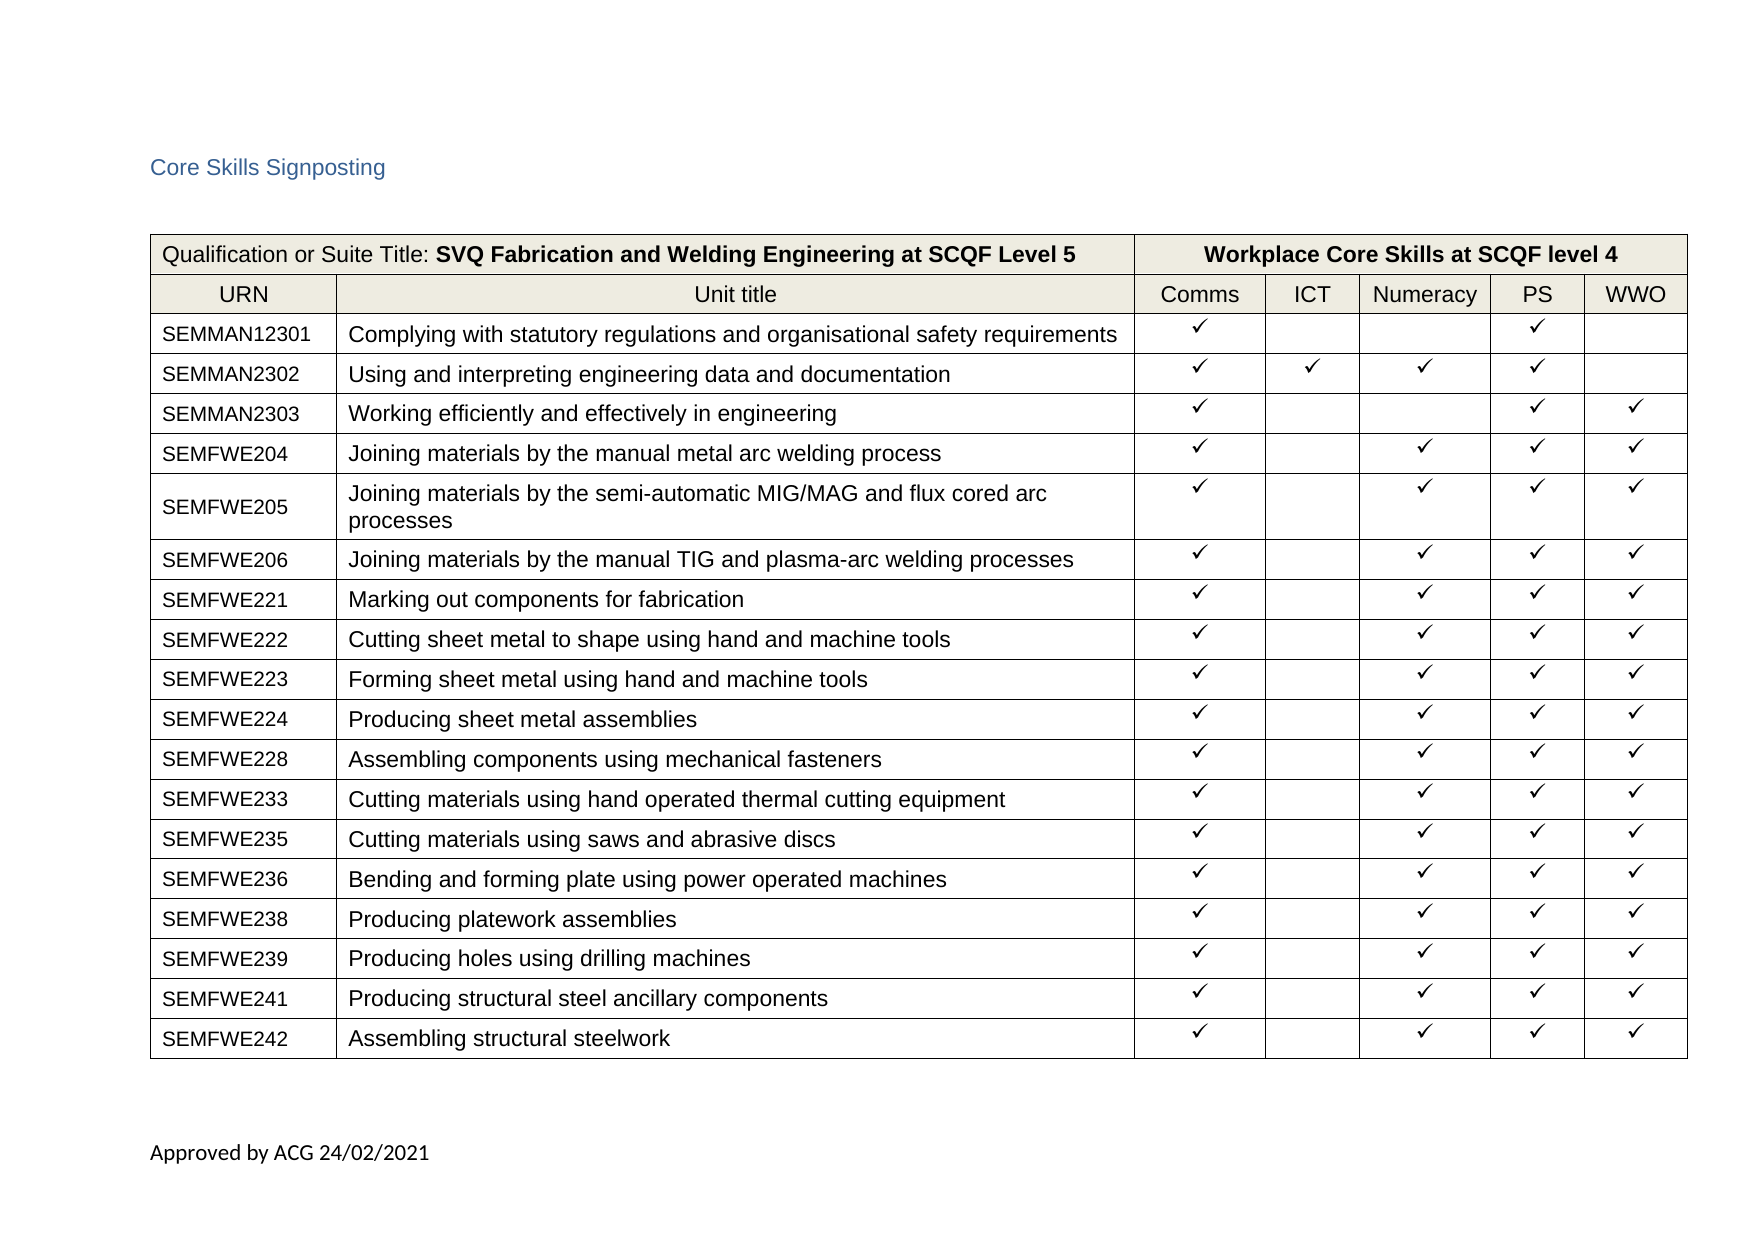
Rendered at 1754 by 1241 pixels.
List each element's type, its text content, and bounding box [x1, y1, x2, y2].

table_cell SEMFWE205 [151, 474, 336, 539]
table_cell [1585, 979, 1687, 1018]
table_cell Joining materials by the manual TIG and plasma-arc welding processes [337, 540, 1134, 579]
table_cell [1266, 899, 1359, 938]
table_cell Producing holes using drilling machines [337, 939, 1134, 978]
table_cell [1360, 474, 1490, 539]
table_cell [1266, 620, 1359, 659]
table_cell [1360, 820, 1490, 858]
table_cell [1135, 580, 1265, 619]
table_cell Unit title [337, 275, 1134, 313]
table_cell [1135, 820, 1265, 858]
table_cell [1135, 979, 1265, 1018]
table_cell [1135, 394, 1265, 433]
table_cell SEMMAN2303 [151, 394, 336, 433]
table_cell [1585, 394, 1687, 433]
table_cell [1360, 740, 1490, 778]
subtitle Core Skills Signposting [150, 154, 1604, 181]
table_cell SEMFWE236 [151, 859, 336, 898]
table_cell [1135, 540, 1265, 579]
table_cell Joining materials by the manual metal arc welding process [337, 434, 1134, 473]
table_cell Cutting materials using hand operated thermal cutting equipment [337, 780, 1134, 818]
table_cell [1491, 939, 1584, 978]
table_cell SEMFWE239 [151, 939, 336, 978]
table_cell SEMFWE238 [151, 899, 336, 938]
table_cell [1135, 899, 1265, 938]
table_cell [1360, 660, 1490, 699]
table_header Workplace Core Skills at SCQF level 4 [1135, 235, 1687, 273]
table_cell [1360, 540, 1490, 579]
table_cell [1585, 780, 1687, 818]
table_cell SEMFWE223 [151, 660, 336, 699]
table_cell Producing sheet metal assemblies [337, 700, 1134, 739]
table_cell WWO [1585, 275, 1687, 313]
table_cell ICT [1266, 275, 1359, 313]
table_cell Assembling components using mechanical fasteners [337, 740, 1134, 778]
table_cell [1360, 434, 1490, 473]
table_cell [1266, 540, 1359, 579]
table_cell [1266, 354, 1359, 393]
table_cell [1266, 434, 1359, 473]
table_cell [1360, 899, 1490, 938]
table_cell Comms [1135, 275, 1265, 313]
table_cell [1491, 859, 1584, 898]
table_cell [1135, 859, 1265, 898]
table_cell Forming sheet metal using hand and machine tools [337, 660, 1134, 699]
table_cell SEMFWE222 [151, 620, 336, 659]
table_cell [1266, 700, 1359, 739]
table_cell Cutting sheet metal to shape using hand and machine tools [337, 620, 1134, 659]
table_cell SEMFWE228 [151, 740, 336, 778]
table_cell [1585, 899, 1687, 938]
table_cell [1135, 1019, 1265, 1058]
table_cell [1585, 740, 1687, 778]
table_cell [1491, 660, 1584, 699]
table_cell [1360, 354, 1490, 393]
table_cell [1585, 354, 1687, 393]
table_cell [1135, 620, 1265, 659]
table_cell [1491, 354, 1584, 393]
table_cell [1135, 354, 1265, 393]
table_cell [1266, 820, 1359, 858]
table_cell Using and interpreting engineering data and documentation [337, 354, 1134, 393]
table_cell [1585, 859, 1687, 898]
table_cell Working efficiently and effectively in engineering [337, 394, 1134, 433]
table_cell [1491, 899, 1584, 938]
table_cell [1585, 580, 1687, 619]
table_cell [1360, 939, 1490, 978]
table_cell [1135, 474, 1265, 539]
table_cell [1266, 740, 1359, 778]
table_cell [1491, 780, 1584, 818]
table_cell [1266, 474, 1359, 539]
table_cell [1491, 740, 1584, 778]
table_cell [1360, 314, 1490, 353]
table_cell Marking out components for fabrication [337, 580, 1134, 619]
table_cell SEMFWE224 [151, 700, 336, 739]
table_cell [1135, 660, 1265, 699]
table_cell [1491, 474, 1584, 539]
table_cell [1360, 780, 1490, 818]
table_cell [1360, 1019, 1490, 1058]
table_cell SEMFWE241 [151, 979, 336, 1018]
table_cell PS [1491, 275, 1584, 313]
table_cell Numeracy [1360, 275, 1490, 313]
table_cell [1491, 1019, 1584, 1058]
table_cell SEMFWE221 [151, 580, 336, 619]
table_cell Bending and forming plate using power operated machines [337, 859, 1134, 898]
table_cell [1266, 394, 1359, 433]
table_cell [1585, 434, 1687, 473]
table_cell [1266, 780, 1359, 818]
table_cell [1266, 939, 1359, 978]
table_cell [1585, 314, 1687, 353]
table_cell [1491, 820, 1584, 858]
table_cell SEMFWE206 [151, 540, 336, 579]
table_cell [1360, 700, 1490, 739]
table_header Qualification or Suite Title: SVQ Fabrication and Welding Engineering at SCQF Level 5 [151, 235, 1134, 273]
table_cell [1266, 660, 1359, 699]
table_cell Joining materials by the semi-automatic MIG/MAG and flux cored arc processes [337, 474, 1134, 539]
table_cell SEMFWE242 [151, 1019, 336, 1058]
table_cell [1266, 859, 1359, 898]
table_cell Cutting materials using saws and abrasive discs [337, 820, 1134, 858]
table_cell [1135, 700, 1265, 739]
table_cell [1585, 620, 1687, 659]
table_cell [1585, 820, 1687, 858]
table_cell [1266, 580, 1359, 619]
table_cell [1266, 979, 1359, 1018]
table_cell [1360, 859, 1490, 898]
table_cell SEMFWE204 [151, 434, 336, 473]
table_cell [1585, 939, 1687, 978]
table_cell Producing platework assemblies [337, 899, 1134, 938]
table_cell [1266, 314, 1359, 353]
table_cell [1135, 939, 1265, 978]
table_cell [1585, 540, 1687, 579]
table_cell [1491, 434, 1584, 473]
table_cell [1491, 979, 1584, 1018]
table_cell [1135, 434, 1265, 473]
table_cell SEMMAN12301 [151, 314, 336, 353]
table_cell Producing structural steel ancillary components [337, 979, 1134, 1018]
table_cell [1360, 580, 1490, 619]
table_cell [1491, 314, 1584, 353]
table_cell SEMFWE235 [151, 820, 336, 858]
table_cell [1585, 474, 1687, 539]
table_cell [1135, 314, 1265, 353]
table_cell [1135, 780, 1265, 818]
table_cell [1585, 1019, 1687, 1058]
table_cell Assembling structural steelwork [337, 1019, 1134, 1058]
table_cell [1491, 394, 1584, 433]
table_cell [1491, 700, 1584, 739]
table_cell URN [151, 275, 336, 313]
table_cell [1491, 540, 1584, 579]
table_cell [1491, 580, 1584, 619]
table_cell SEMMAN2302 [151, 354, 336, 393]
table_cell [1360, 979, 1490, 1018]
table_cell [1266, 1019, 1359, 1058]
table_cell [1585, 660, 1687, 699]
table_cell Complying with statutory regulations and organisational safety requirements [337, 314, 1134, 353]
table_cell [1135, 740, 1265, 778]
table_cell SEMFWE233 [151, 780, 336, 818]
table_cell [1585, 700, 1687, 739]
table_cell [1360, 394, 1490, 433]
table_cell [1491, 620, 1584, 659]
table_cell [1360, 620, 1490, 659]
